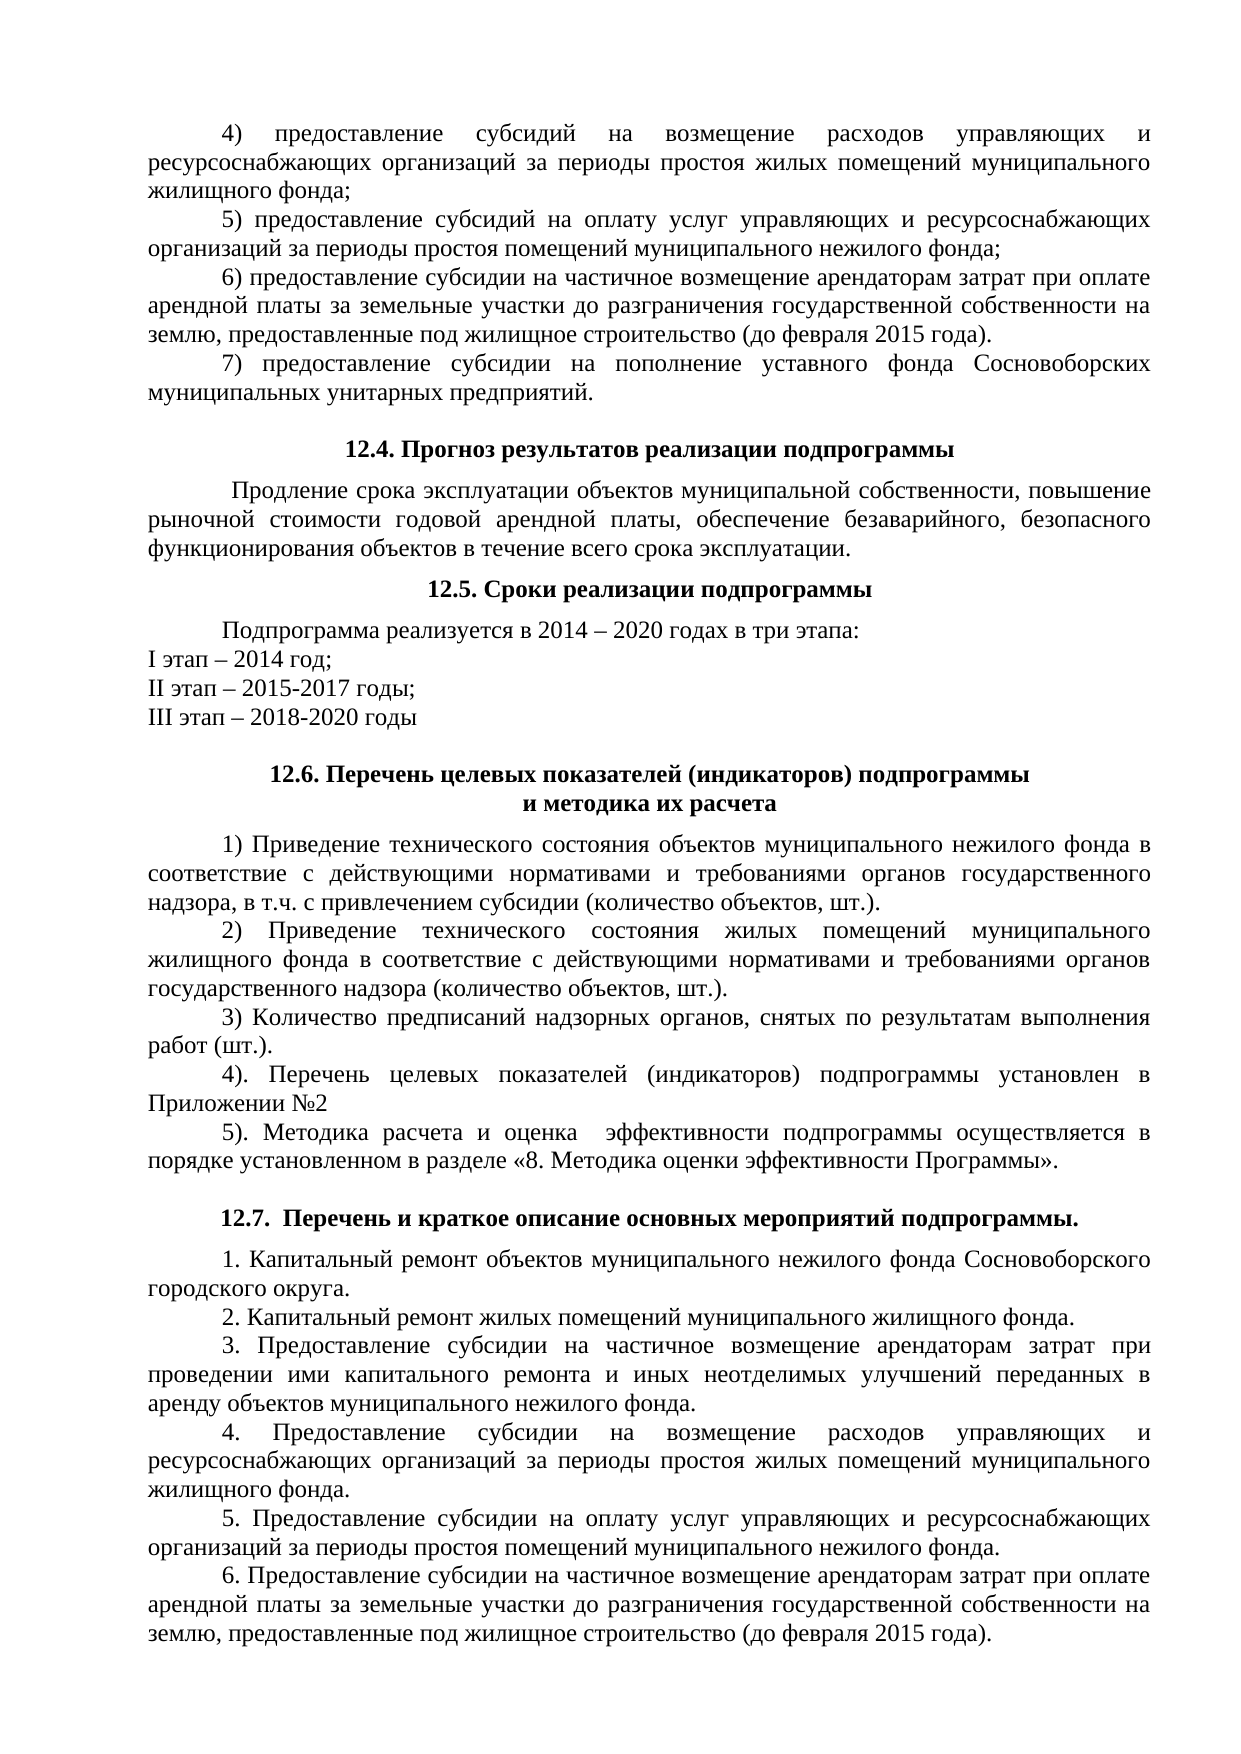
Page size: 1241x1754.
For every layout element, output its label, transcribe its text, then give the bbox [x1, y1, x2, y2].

text и методика их расчета [148, 788, 1152, 817]
text 4) предоставление субсидий на возмещение расходов управляющих и ресурсоснабжающих организаций за периоды простоя жилых помещений муниципального жилищного фонда; [148, 118, 1152, 204]
text 1. Капитальный ремонт объектов муниципального нежилого фонда Сосновоборского городского округа. [148, 1244, 1152, 1302]
text 6) предоставление субсидии на частичное возмещение арендаторам затрат при оплате арендной платы за земельные участки до разграничения государственной собственности на землю, предоставленные под жилищное строительство (до февраля 2015 года). [148, 262, 1152, 348]
text 3) Количество предписаний надзорных органов, снятых по результатам выполнения работ (шт.). [148, 1002, 1152, 1059]
text 1) Приведение технического состояния объектов муниципального нежилого фонда в соответствие с действующими нормативами и требованиями органов государственного надзора, в т.ч. с привлечением субсидии (количество объектов, шт.). [148, 829, 1152, 916]
text III этап – 2018-2020 годы [148, 702, 1152, 731]
text I этап – 2014 год; [148, 644, 1152, 673]
text 12.6. Перечень целевых показателей (индикаторов) подпрограммы [148, 759, 1152, 788]
list 12.4. Прогноз результатов реализации подпрограммы [148, 434, 1152, 463]
text 7) предоставление субсидии на пополнение уставного фонда Сосновоборских муниципальных унитарных предприятий. [148, 348, 1152, 406]
text 2) Приведение технического состояния жилых помещений муниципального жилищного фонда в соответствие с действующими нормативами и требованиями органов государственного надзора (количество объектов, шт.). [148, 916, 1152, 1002]
text 5) предоставление субсидий на оплату услуг управляющих и ресурсоснабжающих организаций за периоды простоя помещений муниципального нежилого фонда; [148, 204, 1152, 262]
text Подпрограмма реализуется в 2014 – 2020 годах в три этапа: [148, 616, 1152, 644]
text 12.7. Перечень и краткое описание основных мероприятий подпрограммы. [148, 1203, 1152, 1232]
text 6. Предоставление субсидии на частичное возмещение арендаторам затрат при оплате арендной платы за земельные участки до разграничения государственной собственности на землю, предоставленные под жилищное строительство (до февраля 2015 года). [148, 1561, 1152, 1647]
text II этап – 2015-2017 годы; [148, 673, 1152, 702]
text 2. Капитальный ремонт жилых помещений муниципального жилищного фонда. [148, 1302, 1152, 1331]
text 5. Предоставление субсидии на оплату услуг управляющих и ресурсоснабжающих организаций за периоды простоя помещений муниципального нежилого фонда. [148, 1503, 1152, 1561]
text 4). Перечень целевых показателей (индикаторов) подпрограммы установлен в Приложении №2 [148, 1059, 1152, 1117]
text 5). Методика расчета и оценка эффективности подпрограммы осуществляется в порядке установленном в разделе «8. Методика оценки эффективности Программы». [148, 1117, 1152, 1174]
text 3. Предоставление субсидии на частичное возмещение арендаторам затрат при проведении ими капитального ремонта и иных неотделимых улучшений переданных в аренду объектов муниципального нежилого фонда. [148, 1331, 1152, 1417]
list 12.5. Сроки реализации подпрограммы [148, 574, 1152, 603]
text Продление срока эксплуатации объектов муниципальной собственности, повышение рыночной стоимости годовой арендной платы, обеспечение безаварийного, безопасного функционирования объектов в течение всего срока эксплуатации. [148, 476, 1152, 562]
text 4. Предоставление субсидии на возмещение расходов управляющих и ресурсоснабжающих организаций за периоды простоя жилых помещений муниципального жилищного фонда. [148, 1417, 1152, 1503]
